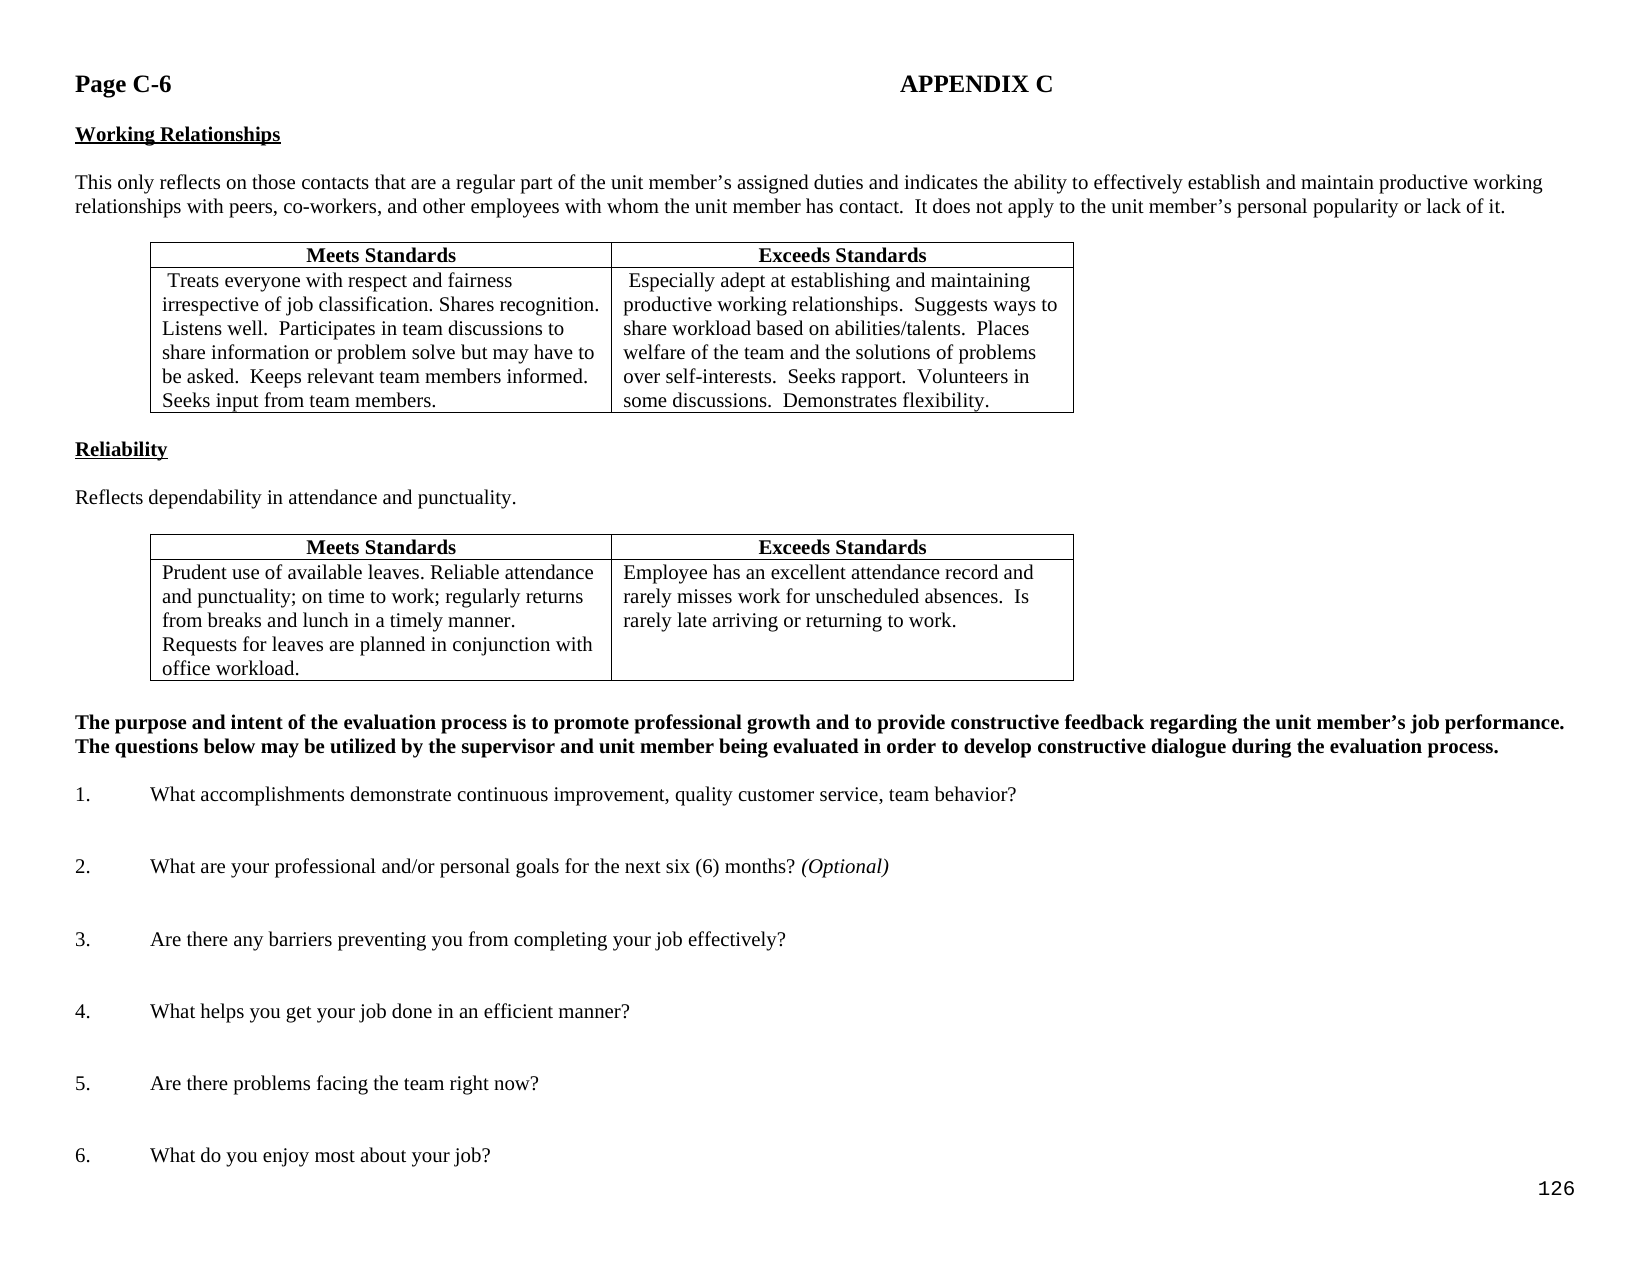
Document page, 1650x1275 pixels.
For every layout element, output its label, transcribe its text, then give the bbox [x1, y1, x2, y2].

text 4. What helps you get your job done in an efficient manner? [75, 999, 1575, 1023]
text Reliability [75, 437, 1575, 461]
text Working Relationships [75, 121, 1575, 146]
text 1. What accomplishments demonstrate continuous improvement, quality customer service, team behavior? [75, 782, 1575, 806]
table_header Meets Standards [151, 535, 611, 559]
table_header Exceeds Standards [612, 535, 1073, 559]
text 2. What are your professional and/or personal goals for the next six (6) months? (Optional) [75, 854, 1575, 878]
text This only reflects on those contacts that are a regular part of the unit member’s assigned duties and indicates the ability to effectively establish and maintain productive working relationships with peers, co-workers, and other employees with whom the unit member has contact. It does not apply to the unit member’s personal popularity or lack of it. [75, 169, 1575, 218]
text The purpose and intent of the evaluation process is to promote professional growth and to provide constructive feedback regarding the unit member’s job performance. The questions below may be utilized by the supervisor and unit member being evaluated in order to develop constructive dialogue during the evaluation process. [75, 710, 1575, 758]
table_cell Treats everyone with respect and fairness irrespective of job classification. Shares recognition. Listens well. Participates in team discussions to share information or problem solve but may have to be asked. Keeps relevant team members informed. Seeks input from team members. [151, 268, 611, 412]
text 6. What do you enjoy most about your job? [75, 1143, 1575, 1167]
table_cell Prudent use of available leaves. Reliable attendance and punctuality; on time to work; regularly returns from breaks and lunch in a timely manner. Requests for leaves are planned in conjunction with office workload. [151, 560, 611, 680]
table_cell Especially adept at establishing and maintaining productive working relationships. Suggests ways to share workload based on abilities/talents. Places welfare of the team and the solutions of problems over self-interests. Seeks rapport. Volunteers in some discussions. Demonstrates flexibility. [612, 268, 1073, 412]
text Reflects dependability in attendance and punctuality. [75, 486, 1575, 509]
table_header Meets Standards [151, 243, 611, 267]
table_cell Employee has an excellent attendance record and rarely misses work for unscheduled absences. Is rarely late arriving or returning to work. [612, 560, 1073, 680]
table_header Exceeds Standards [612, 243, 1073, 267]
text 5. Are there problems facing the team right now? [75, 1071, 1575, 1095]
text Page C-6 APPENDIX C [75, 69, 1575, 97]
text 3. Are there any barriers preventing you from completing your job effectively? [75, 926, 1575, 951]
